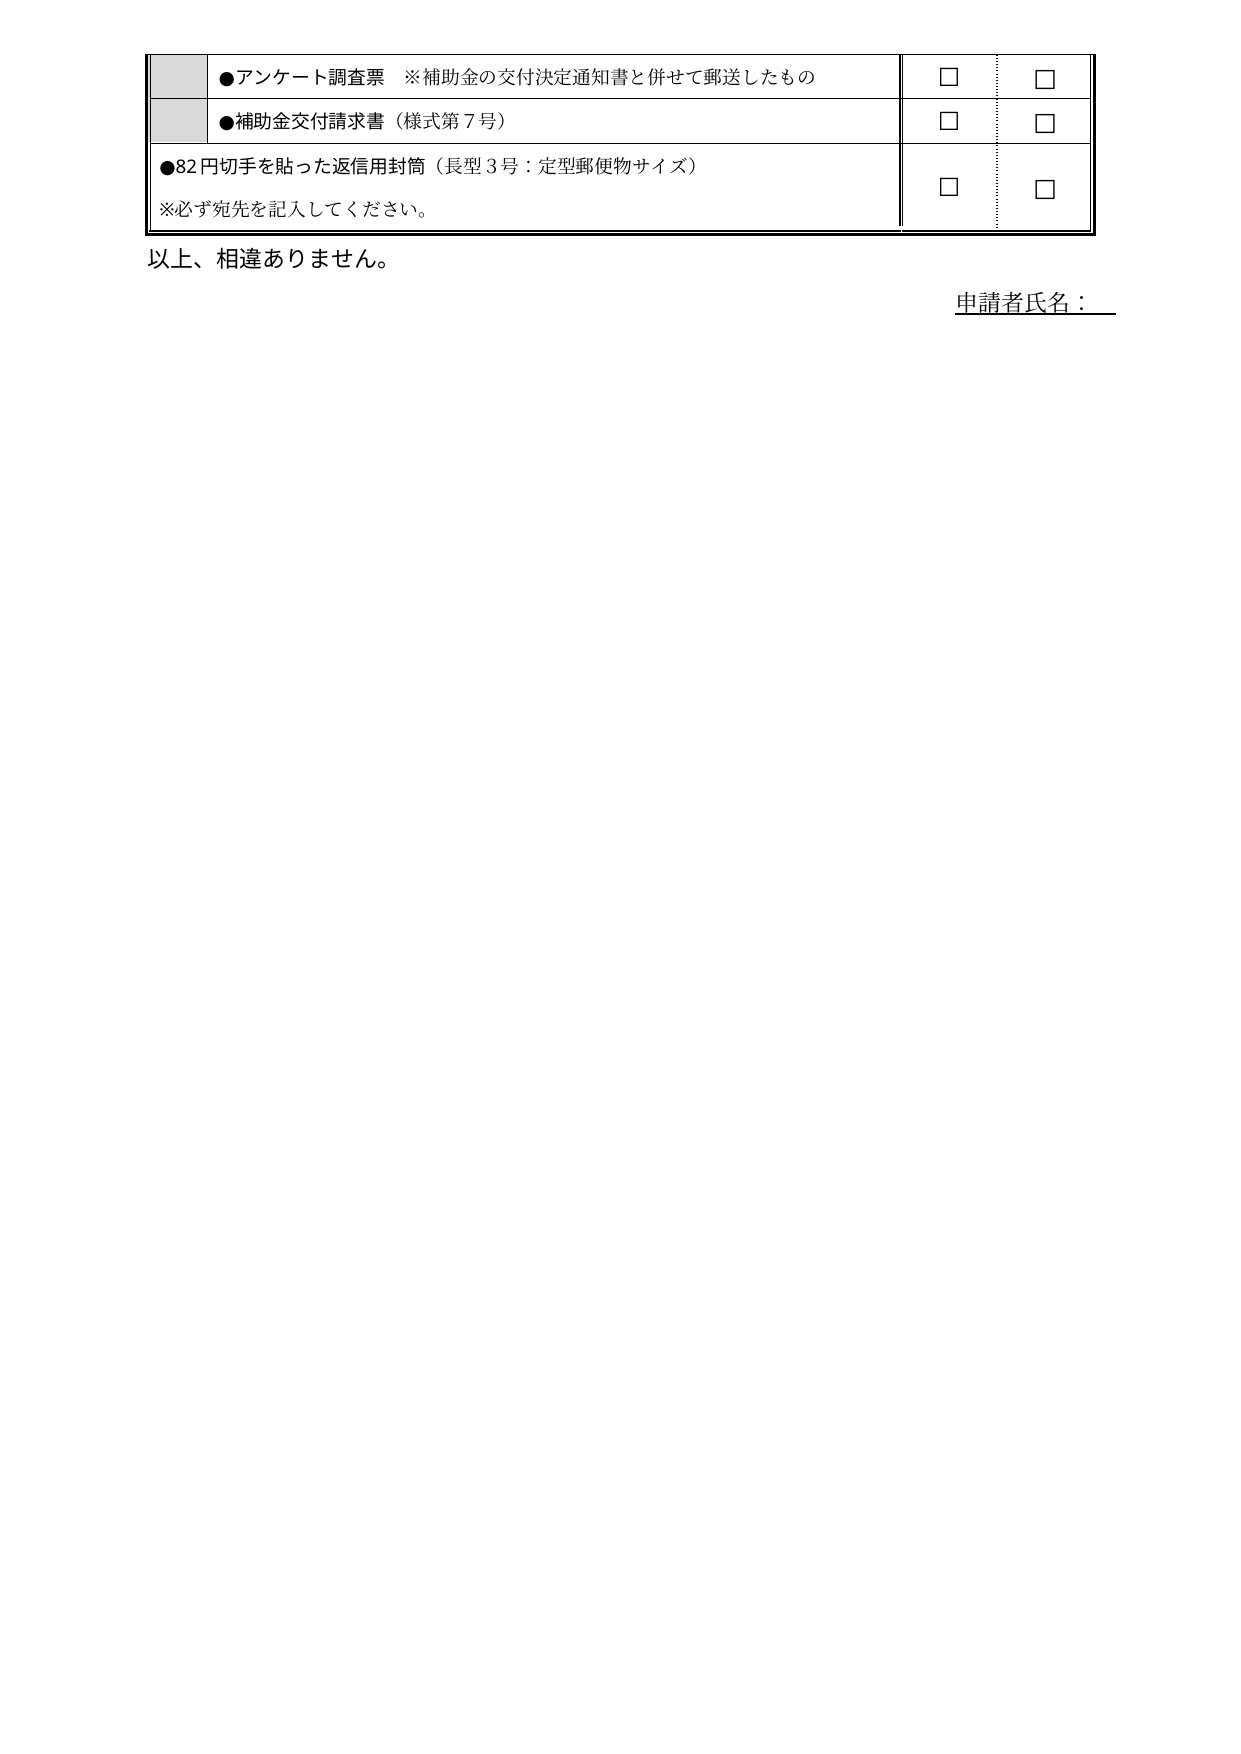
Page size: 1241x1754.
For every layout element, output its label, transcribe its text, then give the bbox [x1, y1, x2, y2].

text 以上、相違ありません。 [148, 236, 1092, 280]
table_cell ●82円切手を貼った返信用封筒（長型３号：定型郵便物サイズ） ※必ず宛先を記入してください。 [151, 144, 901, 230]
table_cell ●補助金交付請求書（様式第７号） [208, 99, 899, 142]
table_cell ●アンケート調査票 ※補助金の交付決定通知書と併せて郵送したもの [208, 55, 899, 98]
table_cell □ [997, 99, 1090, 142]
table_cell [151, 55, 207, 98]
table_cell □ [997, 55, 1090, 98]
table_cell [903, 55, 997, 98]
table_cell [151, 99, 207, 142]
table_cell [903, 99, 997, 142]
text 申請者氏名： [148, 280, 1092, 323]
table_cell [901, 144, 997, 230]
table_cell □ [997, 144, 1090, 230]
